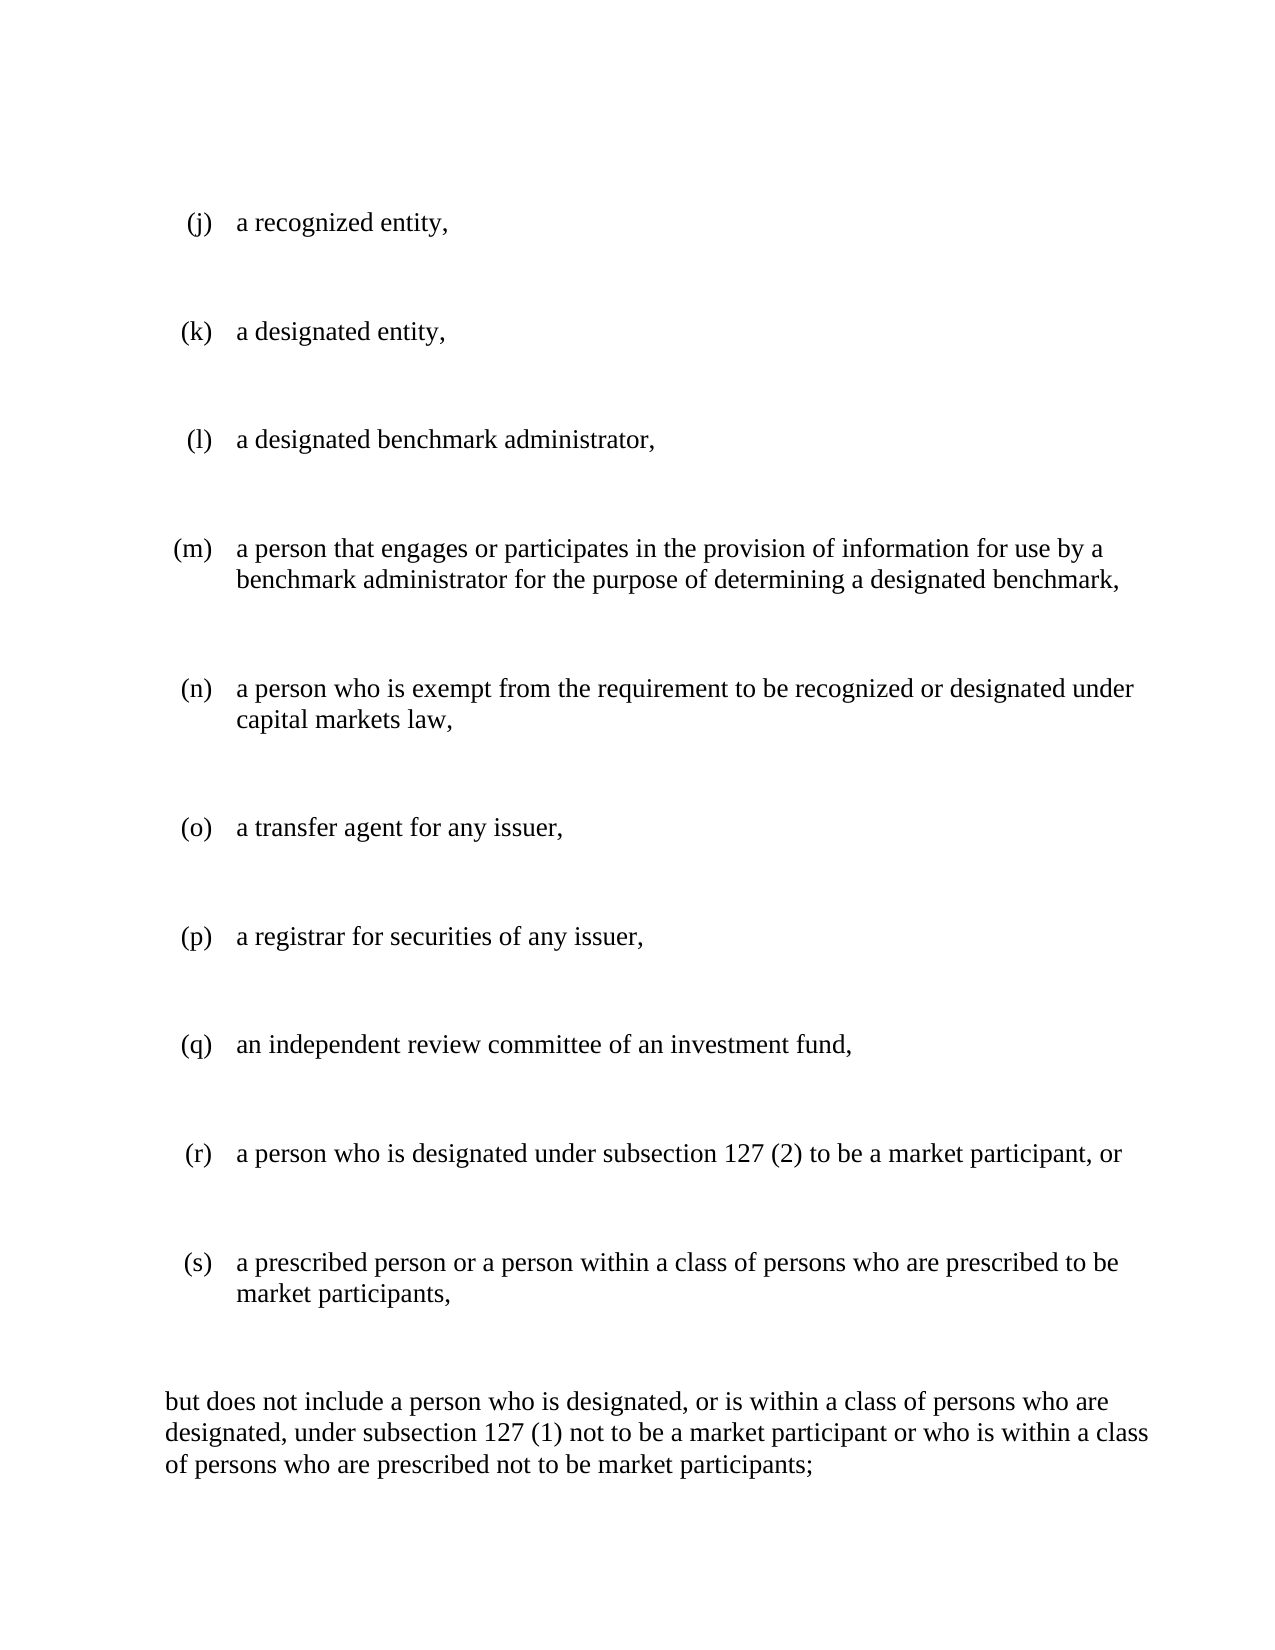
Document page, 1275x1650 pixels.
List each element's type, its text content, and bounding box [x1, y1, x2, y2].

text (m) a person that engages or participates in the provision of information for use by a benchmark administrator for the purpose of determining a designated benchmark, [125, 532, 1175, 594]
text (n) a person who is exempt from the requirement to be recognized or designated under capital markets law, [125, 672, 1175, 734]
text (o) a transfer agent for any issuer, [125, 812, 1175, 843]
text (l) a designated benchmark administrator, [125, 424, 1175, 455]
text but does not include a person who is designated, or is within a class of persons who are designated, under subsection 127 (1) not to be a market participant or who is within a class of persons who are prescribed not to be market participants; [165, 1385, 1175, 1479]
text (r) a person who is designated under subsection 127 (2) to be a market participant, or [125, 1137, 1175, 1168]
text (q) an independent review committee of an investment fund, [125, 1029, 1175, 1060]
text (k) a designated entity, [125, 315, 1175, 346]
text (s) a prescribed person or a person within a class of persons who are prescribed to be market participants, [125, 1246, 1175, 1308]
text (j) a recognized entity, [125, 207, 1175, 238]
text (p) a registrar for securities of any issuer, [125, 920, 1175, 951]
